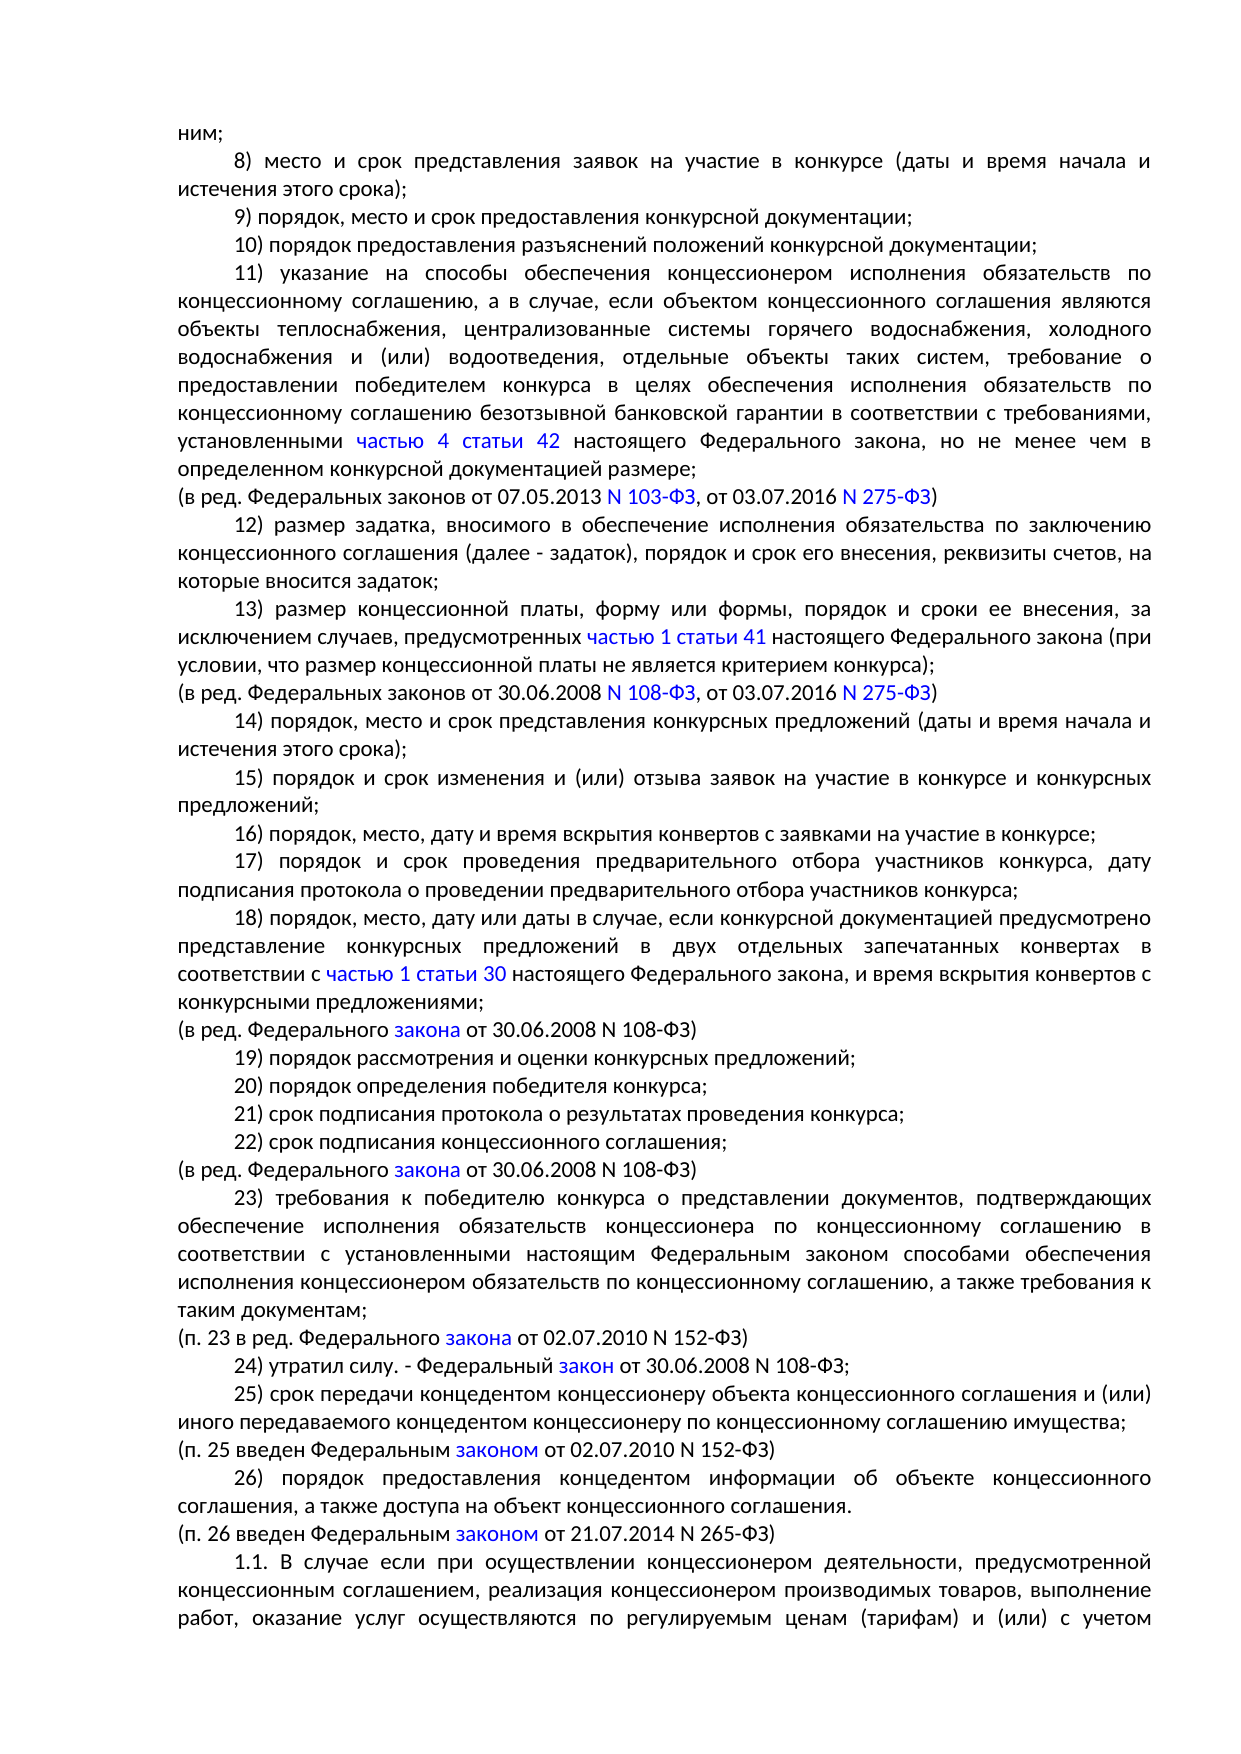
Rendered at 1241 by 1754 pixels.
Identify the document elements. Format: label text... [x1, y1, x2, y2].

text (в ред. Федерального закона от 30.06.2008 N 108-ФЗ) [177, 1155, 1152, 1183]
text (в ред. Федеральных законов от 07.05.2013 N 103-ФЗ, от 03.07.2016 N 275-ФЗ) [177, 482, 1152, 510]
text 13) размер концессионной платы, форму или формы, порядок и сроки ее внесения, за исключением случаев, предусмотренных частью 1 статьи 41 настоящего Федерального закона (при условии, что размер концессионной платы не является критерием конкурса); [177, 594, 1152, 678]
text 23) требования к победителю конкурса о представлении документов, подтверждающих обеспечение исполнения обязательств концессионера по концессионному соглашению в соответствии с установленными настоящим Федеральным законом способами обеспечения исполнения концессионером обязательств по концессионному соглашению, а также требования к таким документам; [177, 1183, 1152, 1323]
text 18) порядок, место, дату или даты в случае, если конкурсной документацией предусмотрено представление конкурсных предложений в двух отдельных запечатанных конвертах в соответствии с частью 1 статьи 30 настоящего Федерального закона, и время вскрытия конвертов с конкурсными предложениями; [177, 903, 1152, 1015]
text 20) порядок определения победителя конкурса; [177, 1071, 1152, 1099]
text 12) размер задатка, вносимого в обеспечение исполнения обязательства по заключению концессионного соглашения (далее - задаток), порядок и срок его внесения, реквизиты счетов, на которые вносится задаток; [177, 510, 1152, 594]
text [177, 1547, 1152, 1631]
text 11) указание на способы обеспечения концессионером исполнения обязательств по концессионному соглашению, а в случае, если объектом концессионного соглашения являются объекты теплоснабжения, централизованные системы горячего водоснабжения, холодного водоснабжения и (или) водоотведения, отдельные объекты таких систем, требование о предоставлении победителем конкурса в целях обеспечения исполнения обязательств по концессионному соглашению безотзывной банковской гарантии в соответствии с требованиями, установленными частью 4 статьи 42 настоящего Федерального закона, но не менее чем в определенном конкурсной документацией размере; [177, 258, 1152, 482]
text (в ред. Федеральных законов от 30.06.2008 N 108-ФЗ, от 03.07.2016 N 275-ФЗ) [177, 678, 1152, 707]
text 25) срок передачи концедентом концессионеру объекта концессионного соглашения и (или) иного передаваемого концедентом концессионеру по концессионному соглашению имущества; [177, 1379, 1152, 1435]
text 26) порядок предоставления концедентом информации об объекте концессионного соглашения, а также доступа на объект концессионного соглашения. [177, 1463, 1152, 1519]
text (п. 26 введен Федеральным законом от 21.07.2014 N 265-ФЗ) [177, 1519, 1152, 1547]
text (п. 23 в ред. Федерального закона от 02.07.2010 N 152-ФЗ) [177, 1323, 1152, 1351]
text 22) срок подписания концессионного соглашения; [177, 1127, 1152, 1155]
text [177, 118, 1152, 146]
text 24) утратил силу. - Федеральный закон от 30.06.2008 N 108-ФЗ; [177, 1351, 1152, 1379]
text 19) порядок рассмотрения и оценки конкурсных предложений; [177, 1043, 1152, 1071]
text 9) порядок, место и срок предоставления конкурсной документации; [177, 202, 1152, 230]
text 17) порядок и срок проведения предварительного отбора участников конкурса, дату подписания протокола о проведении предварительного отбора участников конкурса; [177, 847, 1152, 903]
text (в ред. Федерального закона от 30.06.2008 N 108-ФЗ) [177, 1015, 1152, 1043]
text 21) срок подписания протокола о результатах проведения конкурса; [177, 1099, 1152, 1127]
text 8) место и срок представления заявок на участие в конкурсе (даты и время начала и истечения этого срока); [177, 146, 1152, 202]
text 15) порядок и срок изменения и (или) отзыва заявок на участие в конкурсе и конкурсных предложений; [177, 763, 1152, 819]
text 16) порядок, место, дату и время вскрытия конвертов с заявками на участие в конкурсе; [177, 819, 1152, 847]
text 14) порядок, место и срок представления конкурсных предложений (даты и время начала и истечения этого срока); [177, 707, 1152, 763]
text 10) порядок предоставления разъяснений положений конкурсной документации; [177, 230, 1152, 258]
text (п. 25 введен Федеральным законом от 02.07.2010 N 152-ФЗ) [177, 1435, 1152, 1463]
